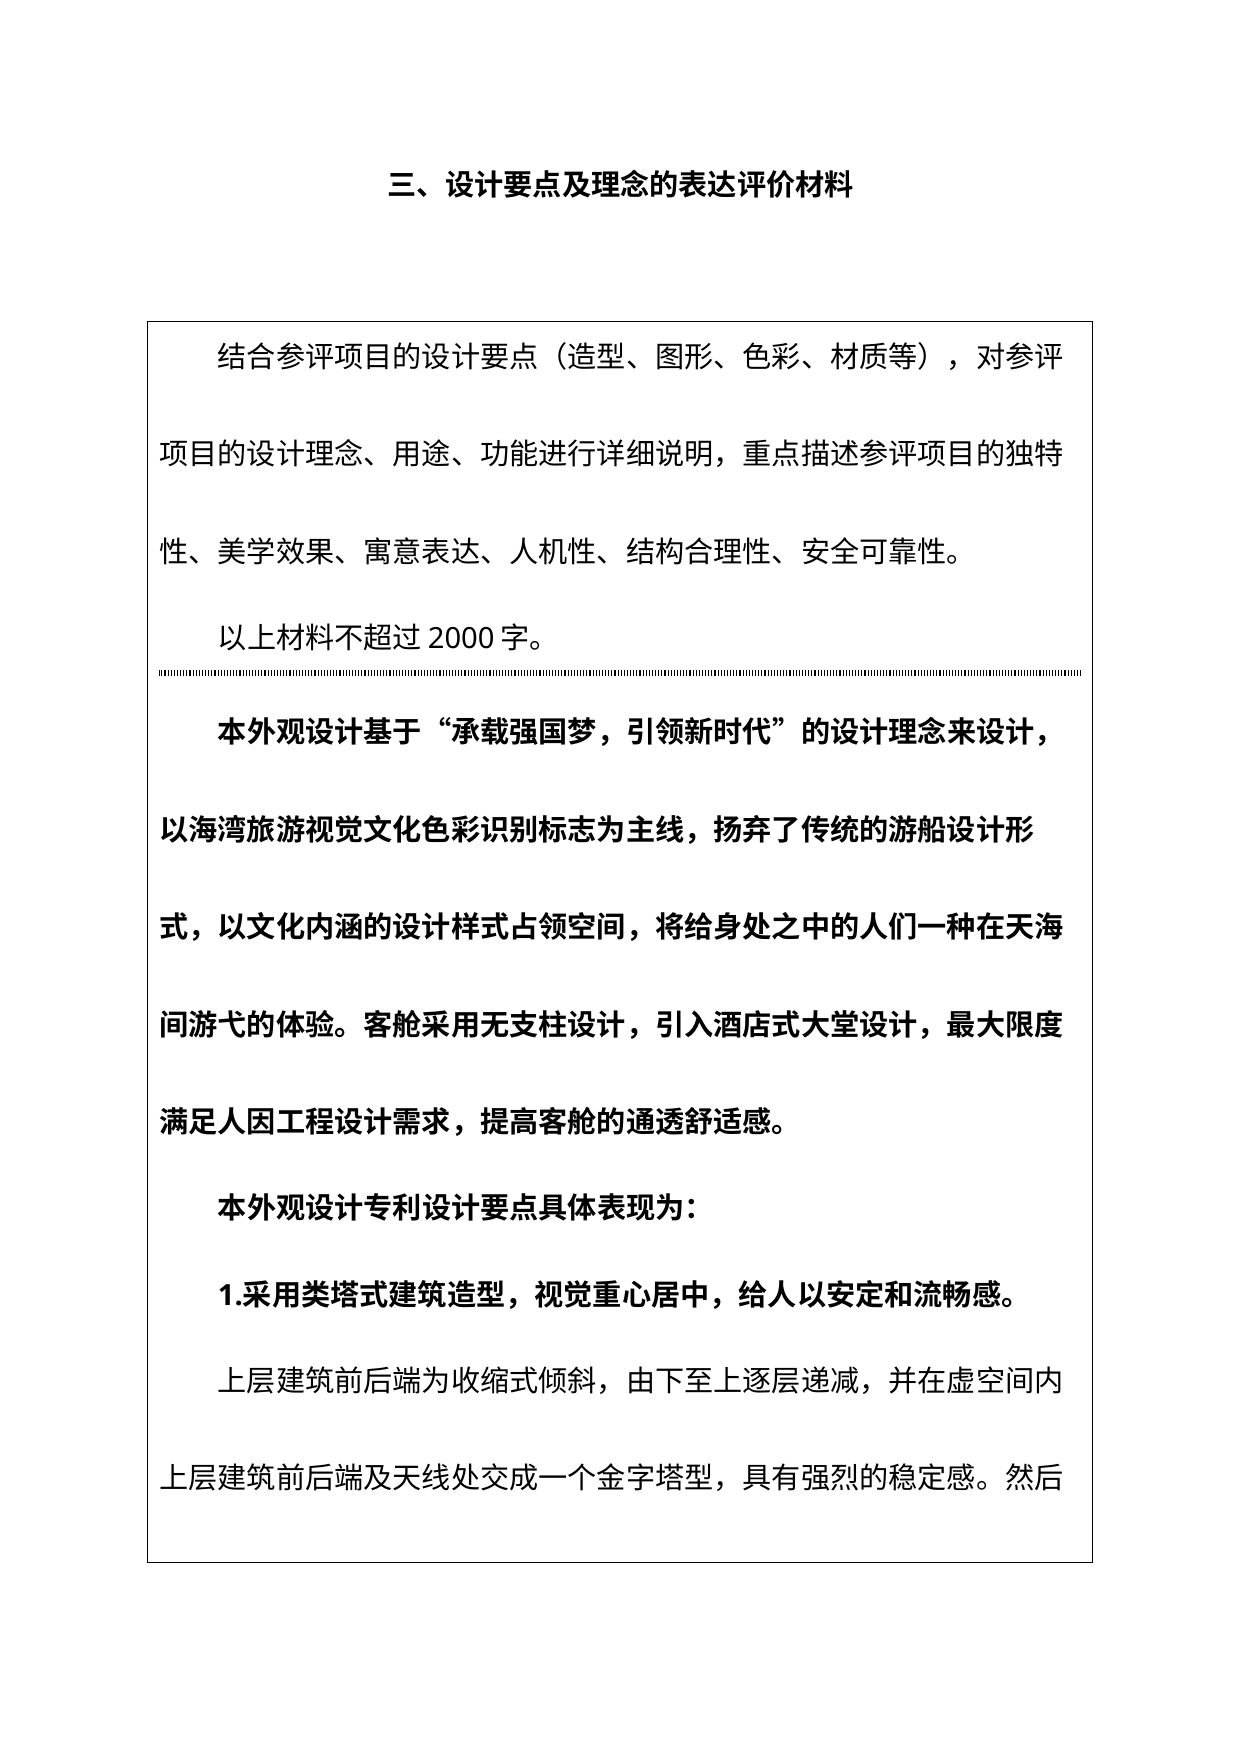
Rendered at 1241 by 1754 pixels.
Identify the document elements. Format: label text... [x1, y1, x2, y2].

text 三、设计要点及理念的表达评价材料 [187, 150, 1053, 215]
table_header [148, 322, 1092, 1562]
